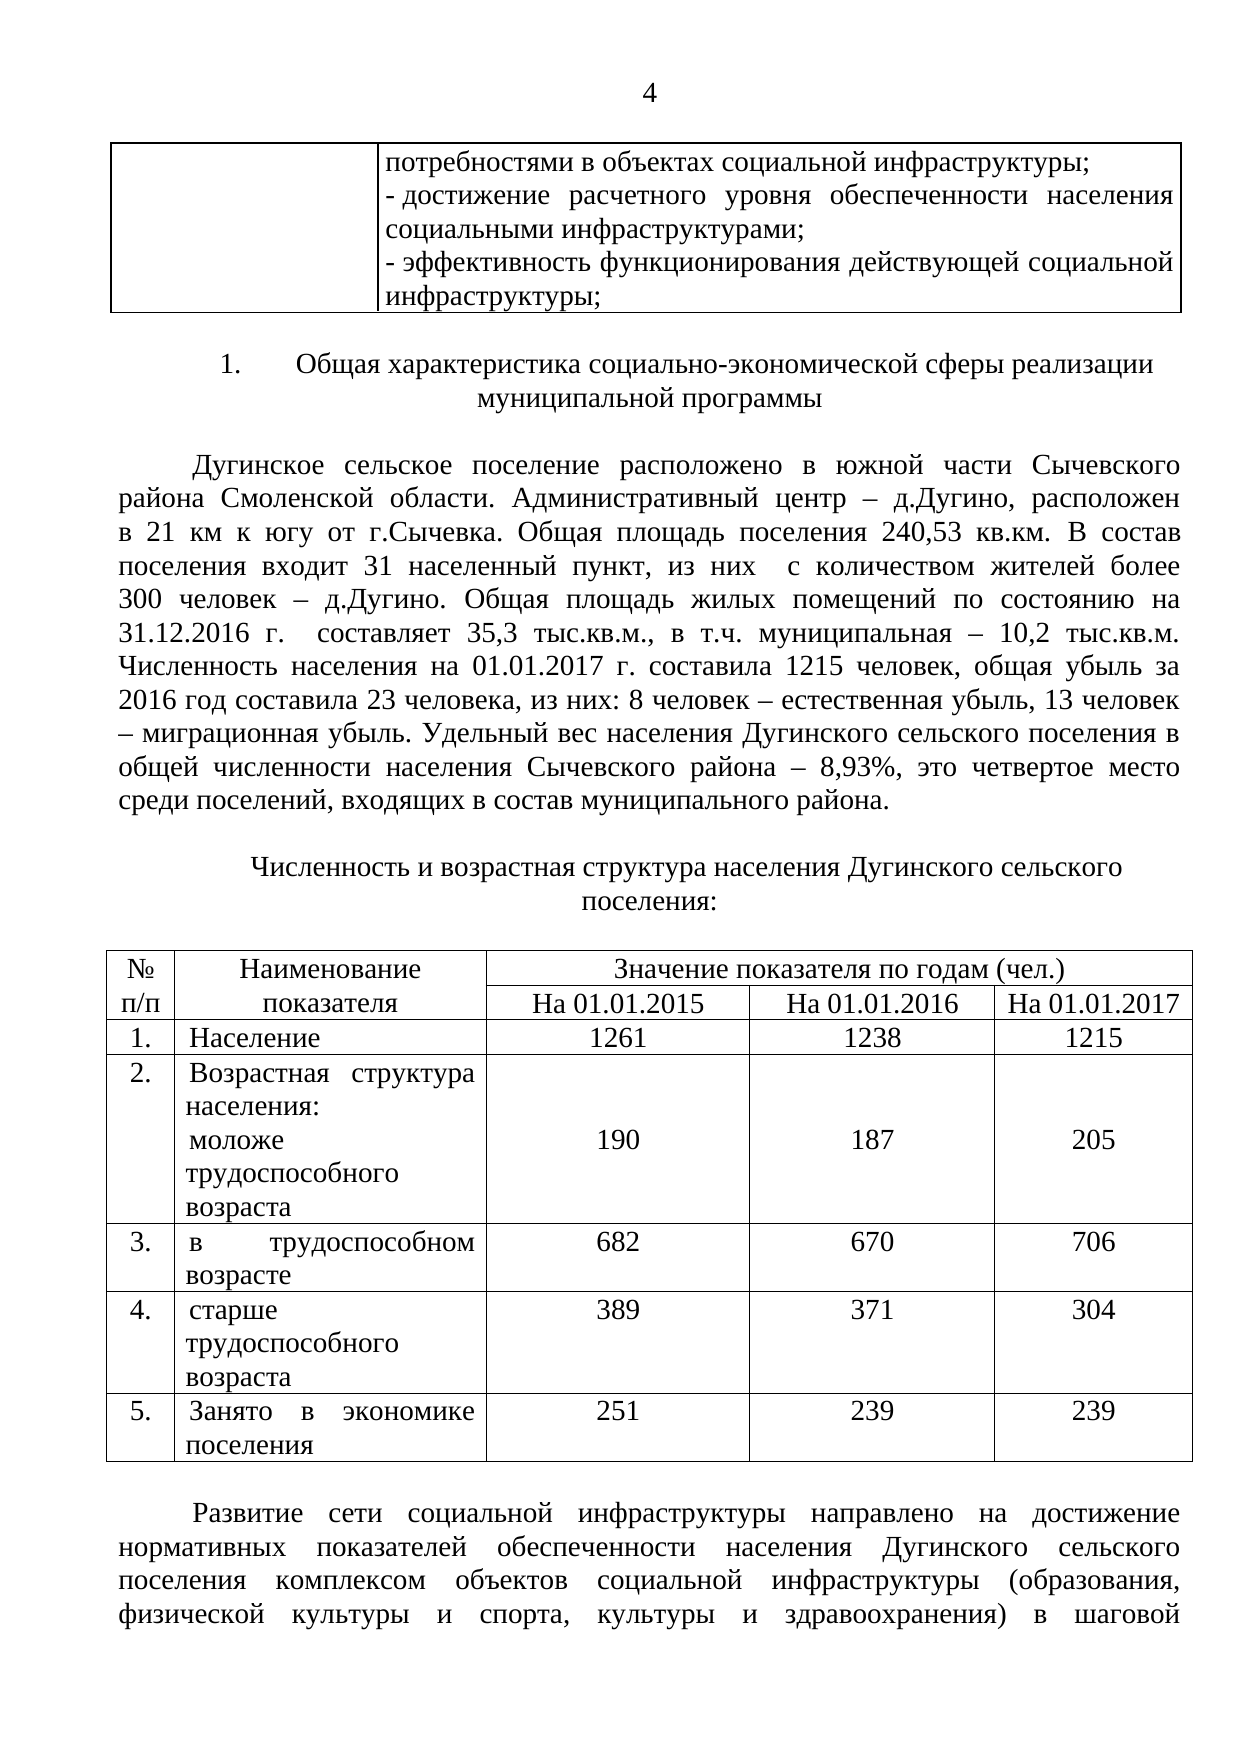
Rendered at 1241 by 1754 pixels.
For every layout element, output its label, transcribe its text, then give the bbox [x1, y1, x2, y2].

table_cell 1261 [487, 1020, 749, 1054]
table_cell 682 [487, 1224, 749, 1291]
table_cell На 01.01.2017 [995, 986, 1192, 1019]
table_cell 5. [107, 1394, 174, 1461]
table_cell 239 [750, 1394, 994, 1461]
text Дугинское сельское поселение расположено в южной части Сычевского района Смоленской области. Административный центр – д.Дугино, расположен в 21 км к югу от г.Сычевка. Общая площадь поселения 240,53 кв.км. В состав поселения входит 31 населенный пункт, из них с количеством жителей более 300 человек – д.Дугино. Общая площадь жилых помещений по состоянию на 31.12.2016 г. составляет 35,3 тыс.кв.м., в т.ч. муниципальная – 10,2 тыс.кв.м. Численность населения на 01.01.2017 г. составила 1215 человек, общая убыль за 2016 год составила 23 человека, из них: 8 человек – естественная убыль, 13 человек – миграционная убыль. Удельный вес населения Дугинского сельского поселения в общей численности населения Сычевского района – 8,93%, это четвертое место среди поселений, входящих в состав муниципального района. [118, 447, 1181, 816]
table_cell На 01.01.2015 [487, 986, 749, 1019]
table_cell 205 [995, 1055, 1192, 1223]
table_cell 1238 [750, 1020, 994, 1054]
table_cell Население [175, 1020, 486, 1054]
table_cell 4. [107, 1292, 174, 1392]
table_cell старше трудоспособного возраста [175, 1292, 486, 1392]
text Численность и возрастная структура населения Дугинского сельского поселения: [118, 849, 1181, 917]
list Общая характеристика социально-экономической сферы реализации муниципальной программы [118, 346, 1181, 413]
table_cell На 01.01.2016 [750, 986, 994, 1019]
table_cell 3. [107, 1224, 174, 1291]
table_cell в трудоспособном возрасте [175, 1224, 486, 1291]
table_cell 1. [107, 1020, 174, 1054]
table_cell 389 [487, 1292, 749, 1392]
table_cell 239 [995, 1394, 1192, 1461]
table_cell 371 [750, 1292, 994, 1392]
table_cell Занято в экономике поселения [175, 1394, 486, 1461]
table_cell 304 [995, 1292, 1192, 1392]
table_cell 670 [750, 1224, 994, 1291]
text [118, 1495, 1181, 1629]
table_cell 187 [750, 1055, 994, 1223]
table_header Наименование показателя [175, 951, 486, 1019]
table_header № п/п [107, 951, 174, 1019]
table_cell 706 [995, 1224, 1192, 1291]
table_cell 251 [487, 1394, 749, 1461]
table_cell 2. [107, 1055, 174, 1223]
table_cell 1215 [995, 1020, 1192, 1054]
table_header Значение показателя по годам (чел.) [487, 951, 1192, 985]
table_cell Возрастная структура населения: моложе трудоспособного возраста [175, 1055, 486, 1223]
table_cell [112, 144, 377, 311]
table_cell 190 [487, 1055, 749, 1223]
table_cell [379, 144, 1180, 311]
